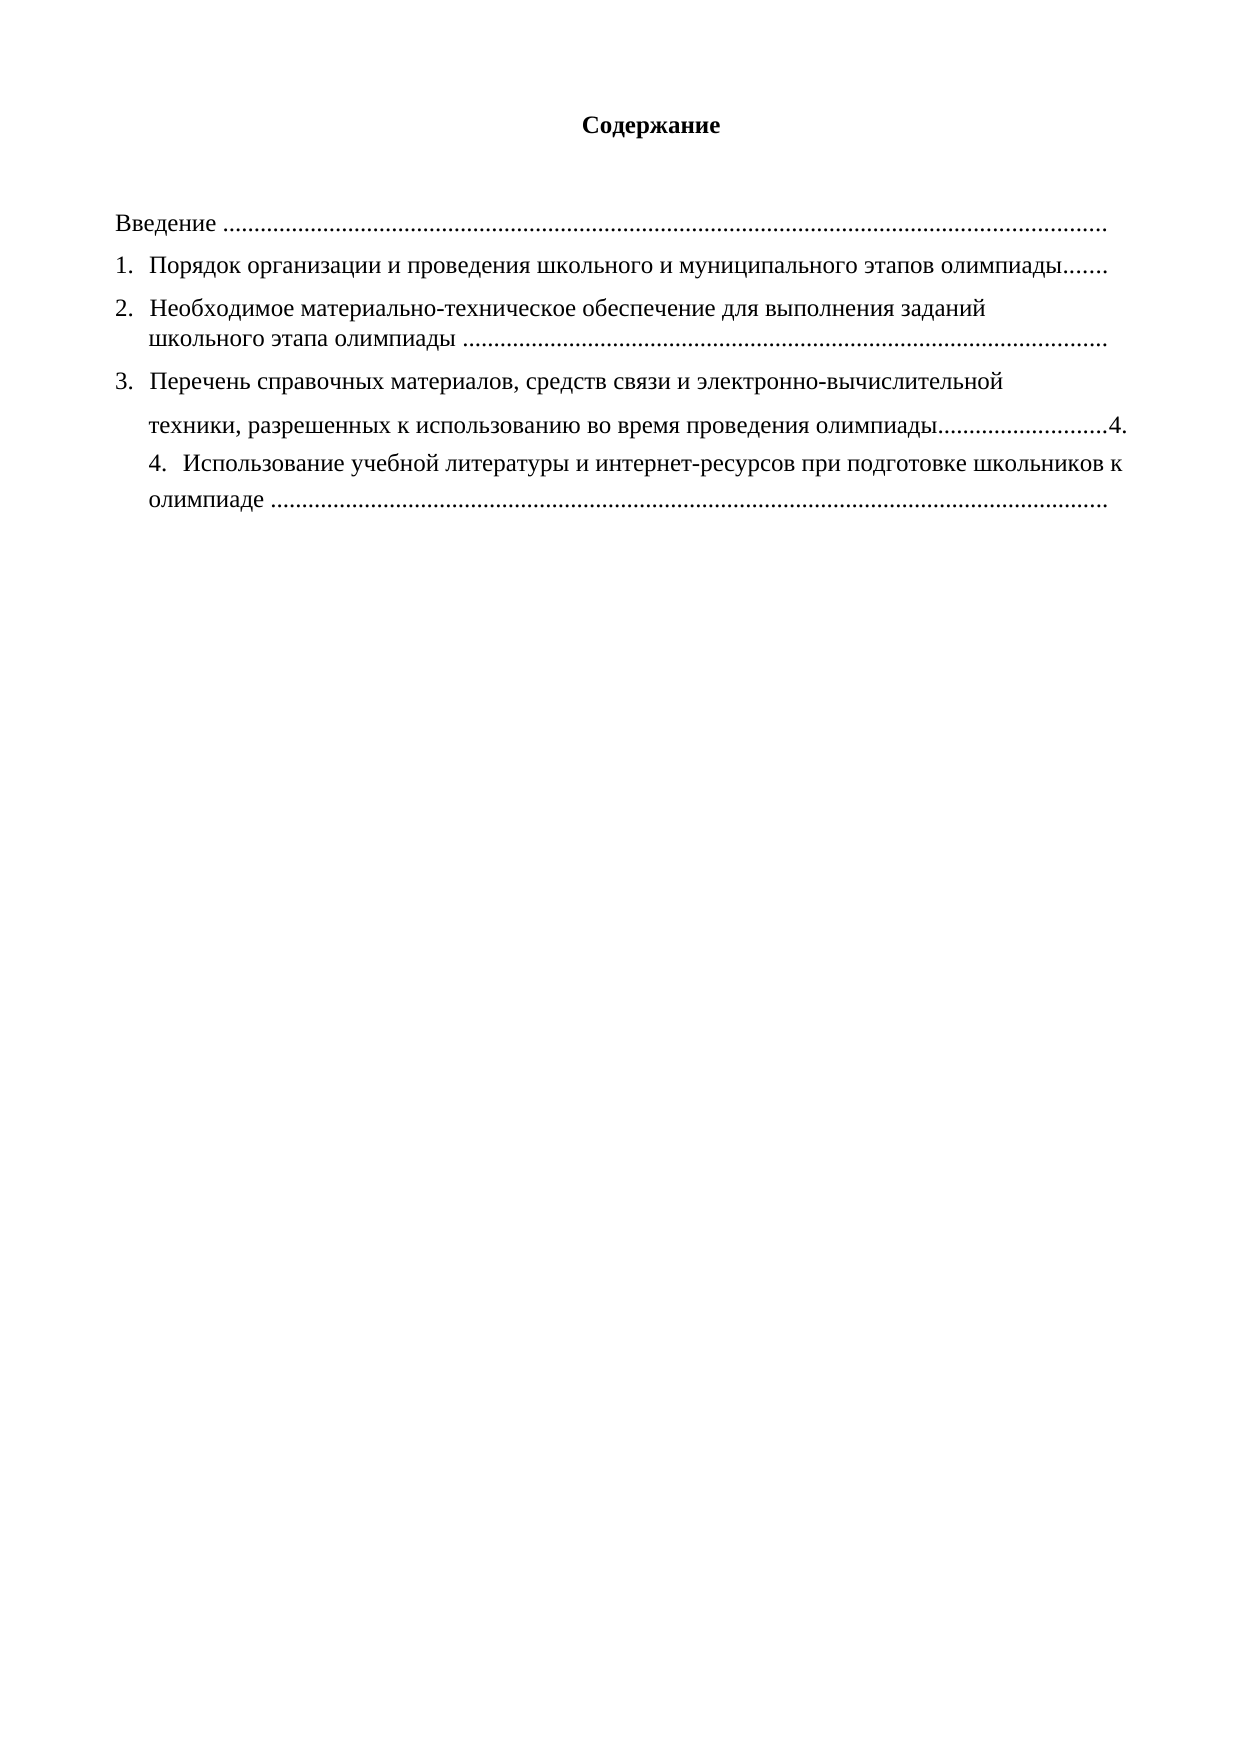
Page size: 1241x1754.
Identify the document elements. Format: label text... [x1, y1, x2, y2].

text техники, разрешенных к использованию во время проведения олимпиады 4. [148, 398, 1136, 442]
list Порядок организации и проведения школьного и муниципального этапов олимпиады [115, 253, 1136, 278]
list Использование учебной литературы и интернет-ресурсов при подготовке школьников к олимпиаде [148, 442, 1136, 514]
text Введение [115, 212, 1136, 237]
text Содержание [582, 113, 1136, 138]
list Необходимое материально-техническое обеспечение для выполнения заданий [115, 292, 1136, 322]
text школьного этапа олимпиады [148, 322, 1136, 353]
list Перечень справочных материалов, средств связи и электронно-вычислительной [115, 354, 1136, 398]
